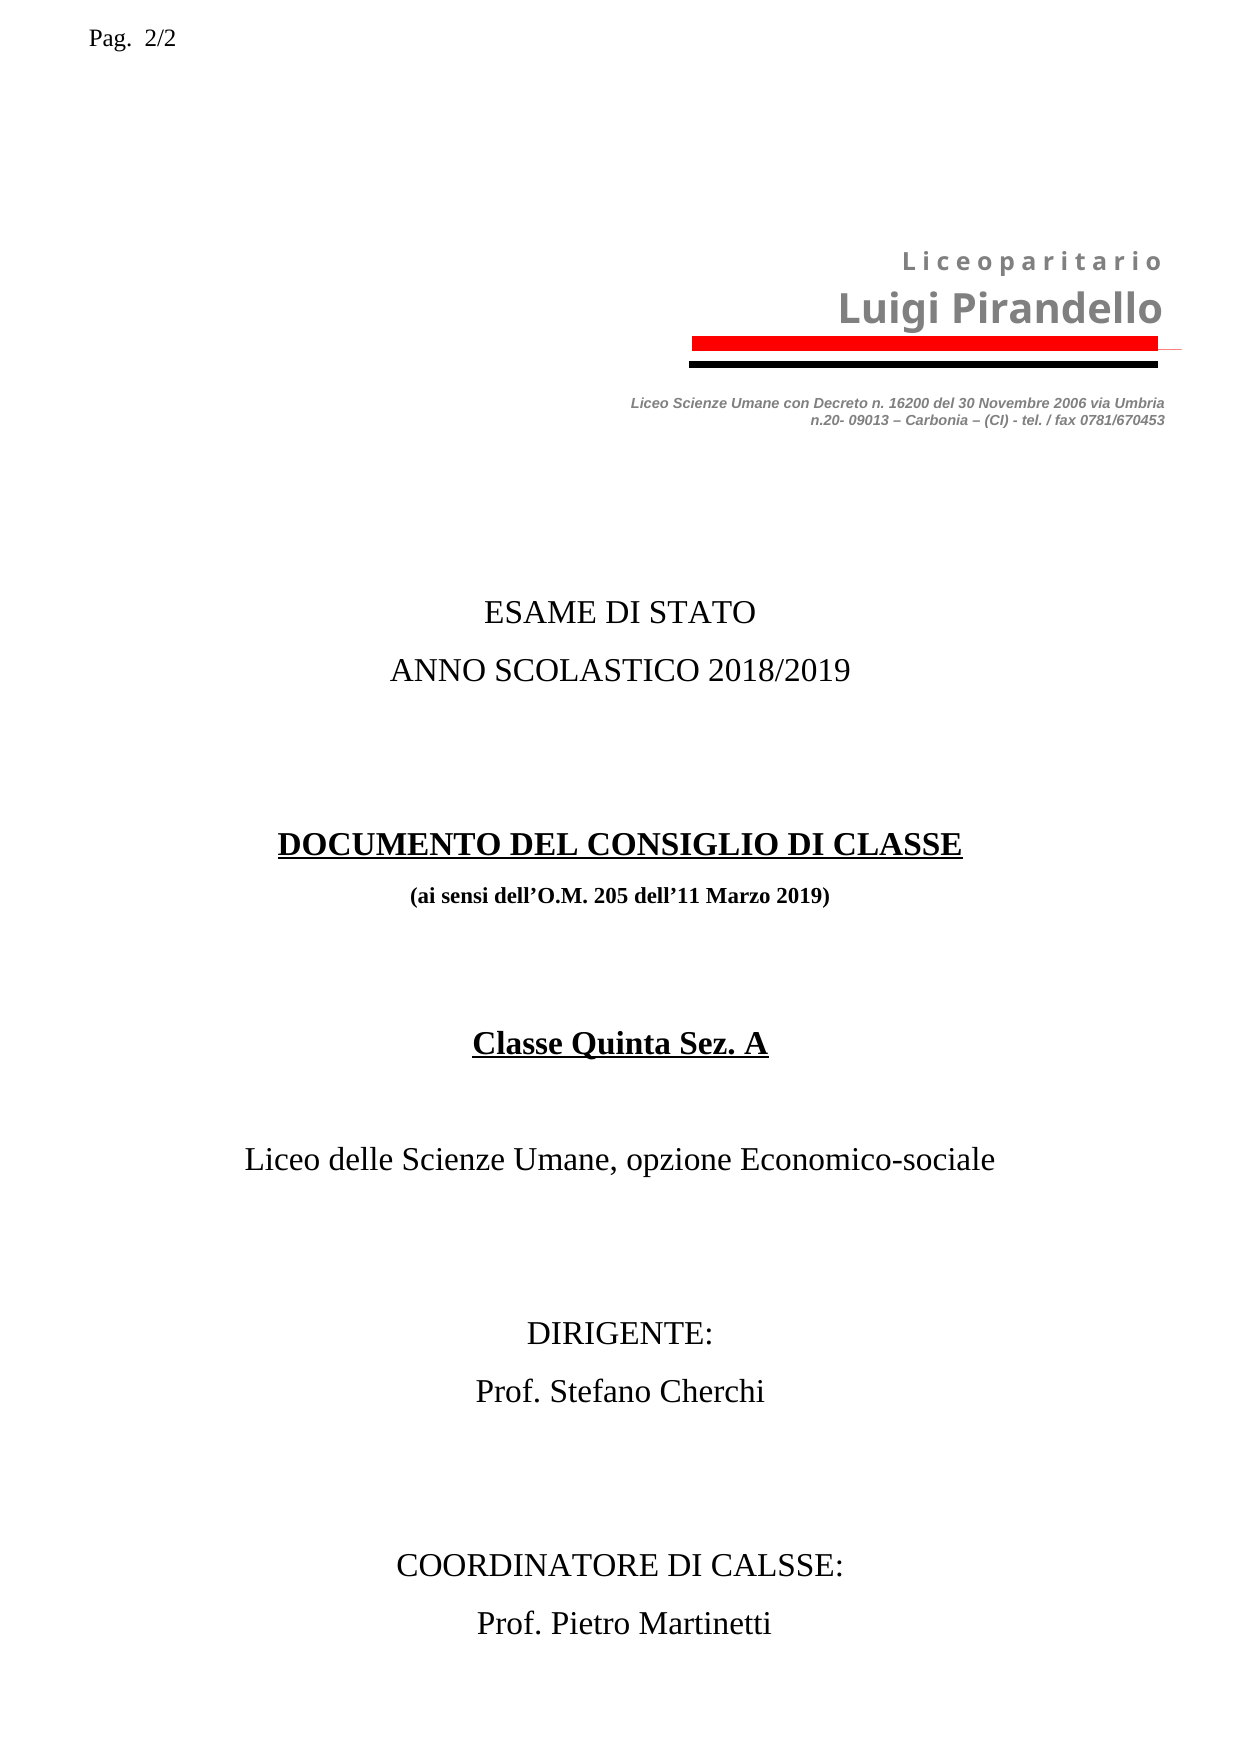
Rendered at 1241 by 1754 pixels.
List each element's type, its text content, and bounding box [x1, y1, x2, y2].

text COORDINATORE DI CALSSE: [75, 1545, 1165, 1584]
text L i c e o p a r i t a r i o [75, 244, 1161, 278]
text Prof. Pietro Martinetti [75, 1603, 1165, 1642]
text Classe Quinta Sez. A [75, 1023, 1165, 1061]
text ESAME DI STATO [75, 592, 1165, 630]
text ANNO SCOLASTICO 2018/2019 [75, 650, 1165, 688]
text Luigi Pirandello [75, 278, 1163, 334]
text Liceo Scienze Umane con Decreto n. 16200 del 30 Novembre 2006 via Umbria n.20- 09013 – Carbonia – (CI) - tel. / fax 0781/670453 [617, 395, 1165, 428]
text Liceo delle Scienze Umane, opzione Economico-sociale [75, 1139, 1165, 1177]
text _____ ______ __________ [612, 335, 1182, 351]
text Prof. Stefano Cherchi [75, 1371, 1165, 1409]
text (ai sensi dell’O.M. 205 dell’11 Marzo 2019) [75, 882, 1165, 908]
text DIRIGENTE: [75, 1313, 1165, 1352]
text DOCUMENTO DEL CONSIGLIO DI CLASSE [75, 824, 1165, 862]
